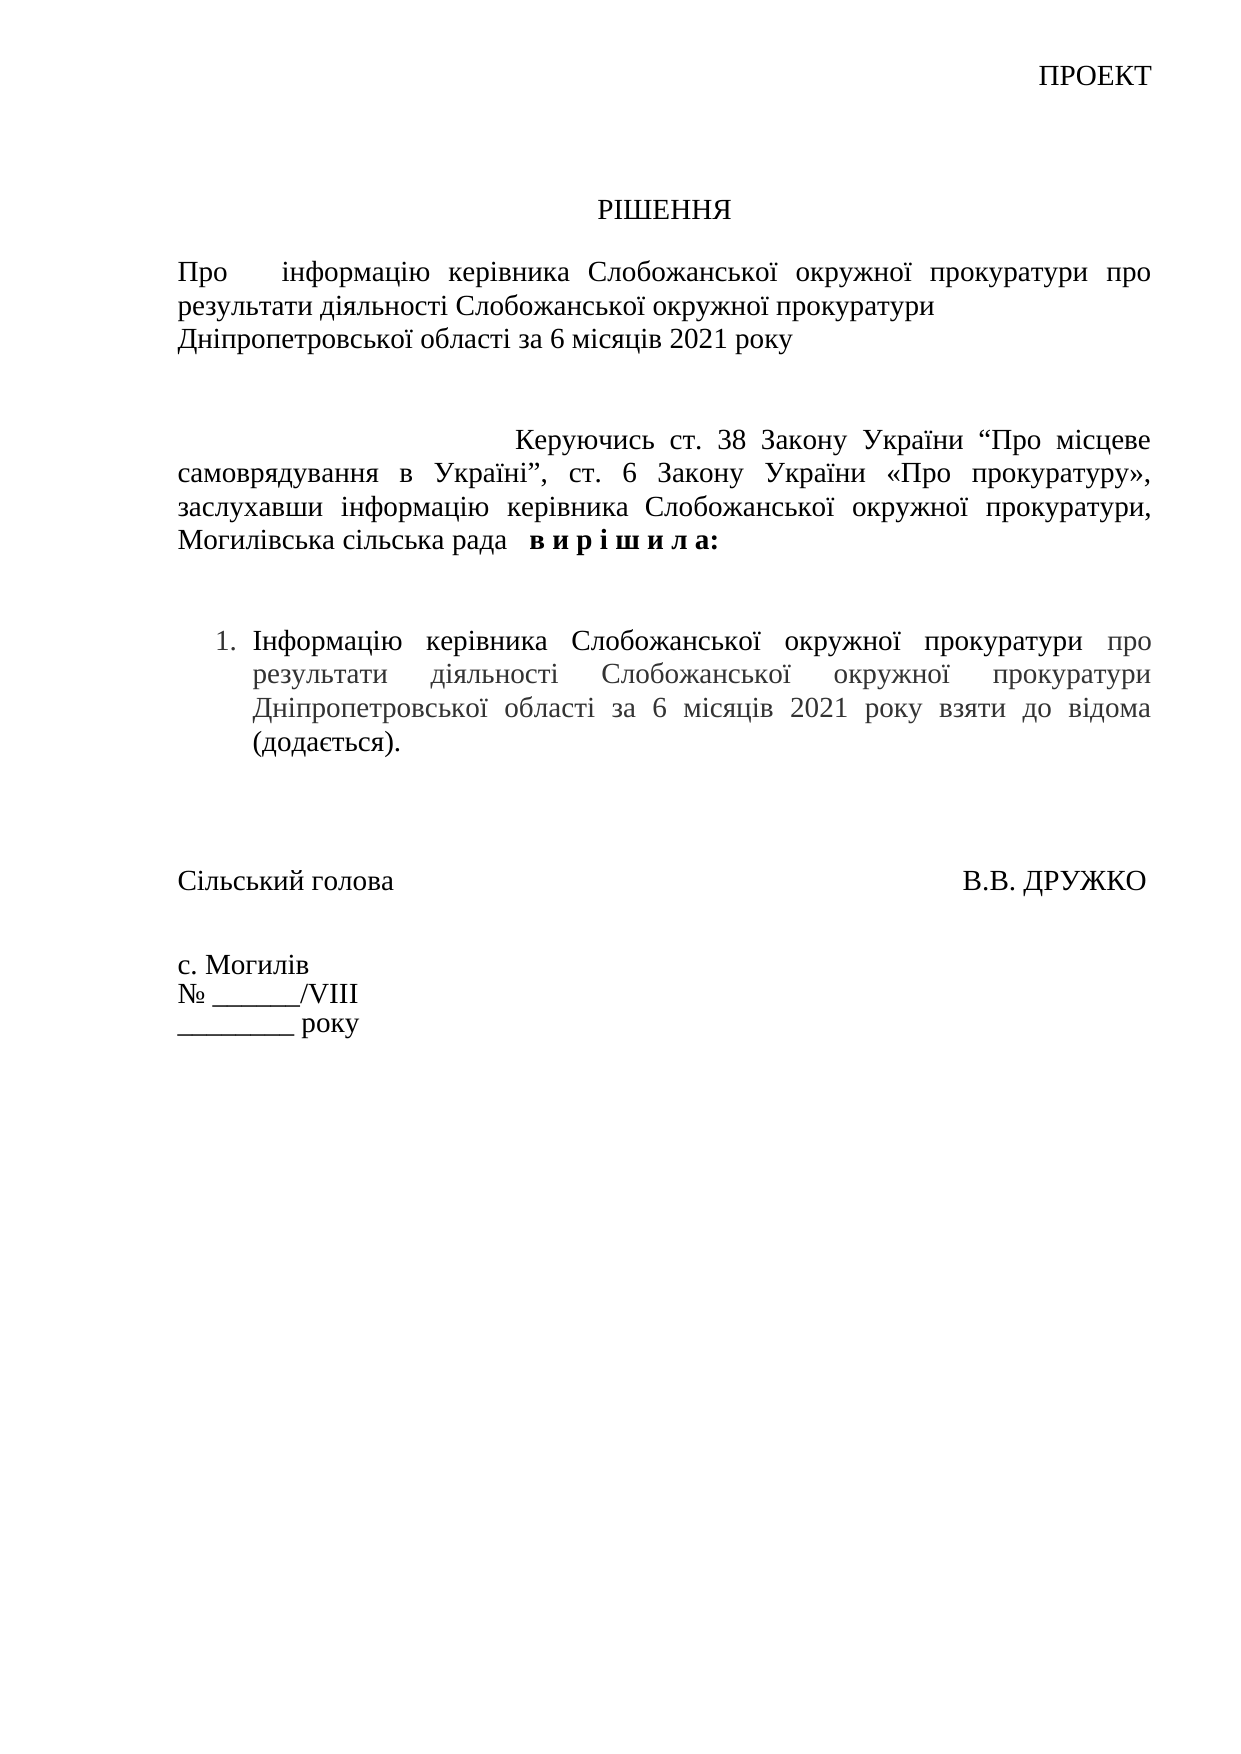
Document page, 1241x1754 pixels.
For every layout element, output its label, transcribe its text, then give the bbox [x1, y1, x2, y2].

text РІШЕННЯ [177, 192, 1152, 225]
text Керуючись ст. 38 Закону України “Про місцеве самоврядування в Україні”, ст. 6 Закону України «Про прокуратуру», заслухавши інформацію керівника Слобожанської окружної прокуратури, Могилівська сільська рада в и р і ш и л а: [177, 422, 1152, 556]
list Інформацію керівника Слобожанської окружної прокуратури про результати діяльності Слобожанської окружної прокуратури Дніпропетровської області за 6 місяців 2021 року взяти до відома (додається). [215, 623, 1152, 757]
text с. Могилів [177, 951, 1152, 980]
text Про інформацію керівника Слобожанської окружної прокуратури про результати діяльності Слобожанської окружної прокуратури [177, 254, 1152, 321]
text ПРОЕКТ [177, 58, 1152, 91]
text Дніпропетровської області за 6 місяців 2021 року [177, 321, 1152, 355]
text ________ року [177, 1009, 1152, 1039]
text № ______/VIIІ [177, 980, 1152, 1009]
text Сільський голова В.В. ДРУЖКО [177, 863, 1152, 896]
